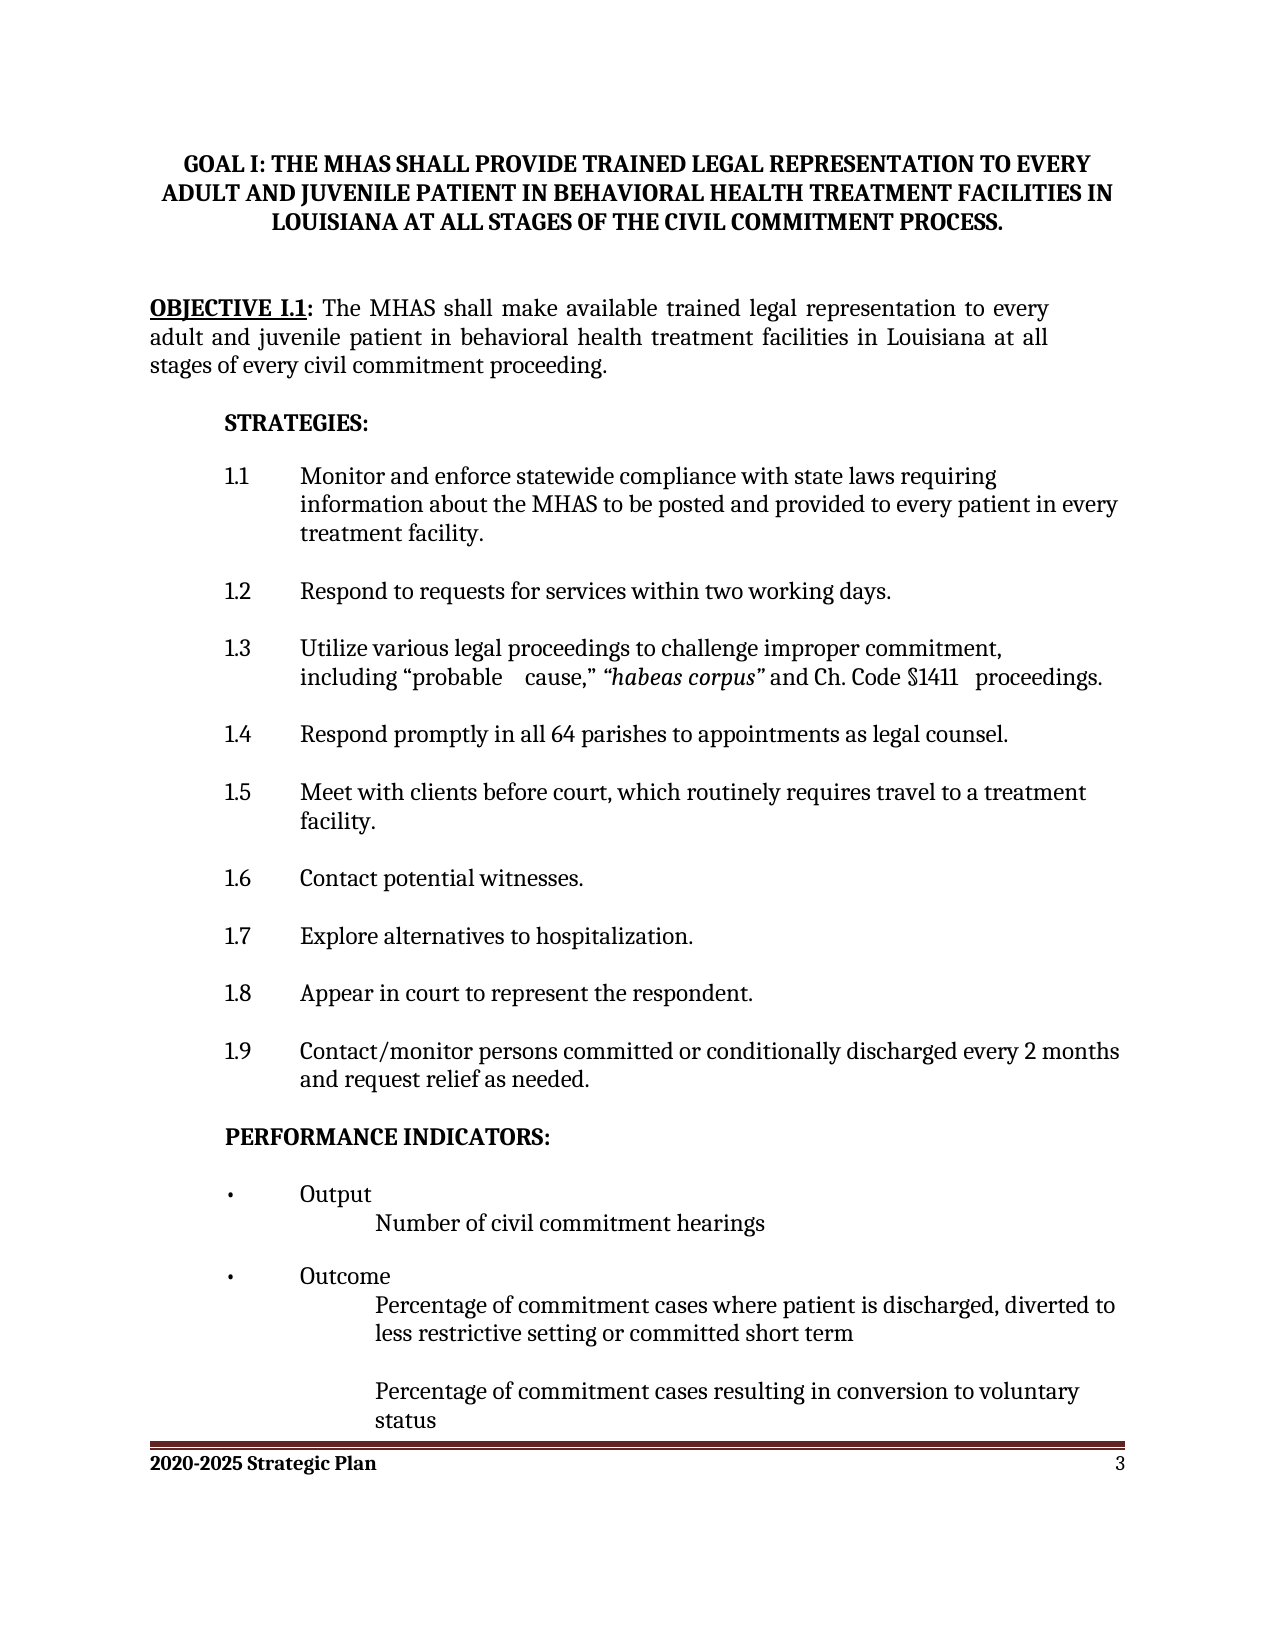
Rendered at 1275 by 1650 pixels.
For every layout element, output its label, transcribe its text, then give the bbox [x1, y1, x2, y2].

text Number of civil commitment hearings [225, 1209, 1125, 1238]
text 1.2 Respond to requests for services within two working days. [225, 577, 1125, 605]
text • Output [225, 1180, 1125, 1209]
text 1.9 Contact/monitor persons committed or conditionally discharged every 2 months and request relief as needed. [225, 1037, 1125, 1094]
text STRATEGIES: [225, 409, 1125, 437]
text 1.1 Monitor and enforce statewide compliance with state laws requiring information about the MHAS to be posted and provided to every patient in every treatment facility. [225, 462, 1125, 548]
text Percentage of commitment cases resulting in conversion to voluntary status [375, 1377, 1125, 1434]
text 1.3 Utilize various legal proceedings to challenge improper commitment, including “probable cause,” “habeas corpus” and Ch. Code §1411 proceedings. [225, 634, 1125, 692]
text PERFORMANCE INDICATORS: [225, 1123, 1125, 1152]
text 1.5 Meet with clients before court, which routinely requires travel to a treatment facility. [225, 778, 1125, 835]
text Percentage of commitment cases where patient is discharged, diverted to less restrictive setting or committed short term [375, 1291, 1125, 1348]
text 1.7 Explore alternatives to hospitalization. [225, 922, 1125, 950]
text 1.4 Respond promptly in all 64 parishes to appointments as legal counsel. [225, 720, 1125, 749]
text 1.6 Contact potential witnesses. [225, 864, 1125, 893]
text 1.8 Appear in court to represent the respondent. [225, 979, 1125, 1008]
text GOAL I: THE MHAS SHALL PROVIDE TRAINED LEGAL REPRESENTATION TO EVERY ADULT AND JUVENILE PATIENT IN BEHAVIORAL HEALTH TREATMENT FACILITIES IN LOUISIANA AT ALL STAGES OF THE CIVIL COMMITMENT PROCESS. [150, 150, 1125, 236]
text • Outcome [225, 1262, 1125, 1291]
text OBJECTIVE I.1: The MHAS shall make available trained legal representation to every adult and juvenile patient in behavioral health treatment facilities in Louisiana at all stages of every civil commitment proceeding. [150, 294, 1050, 380]
